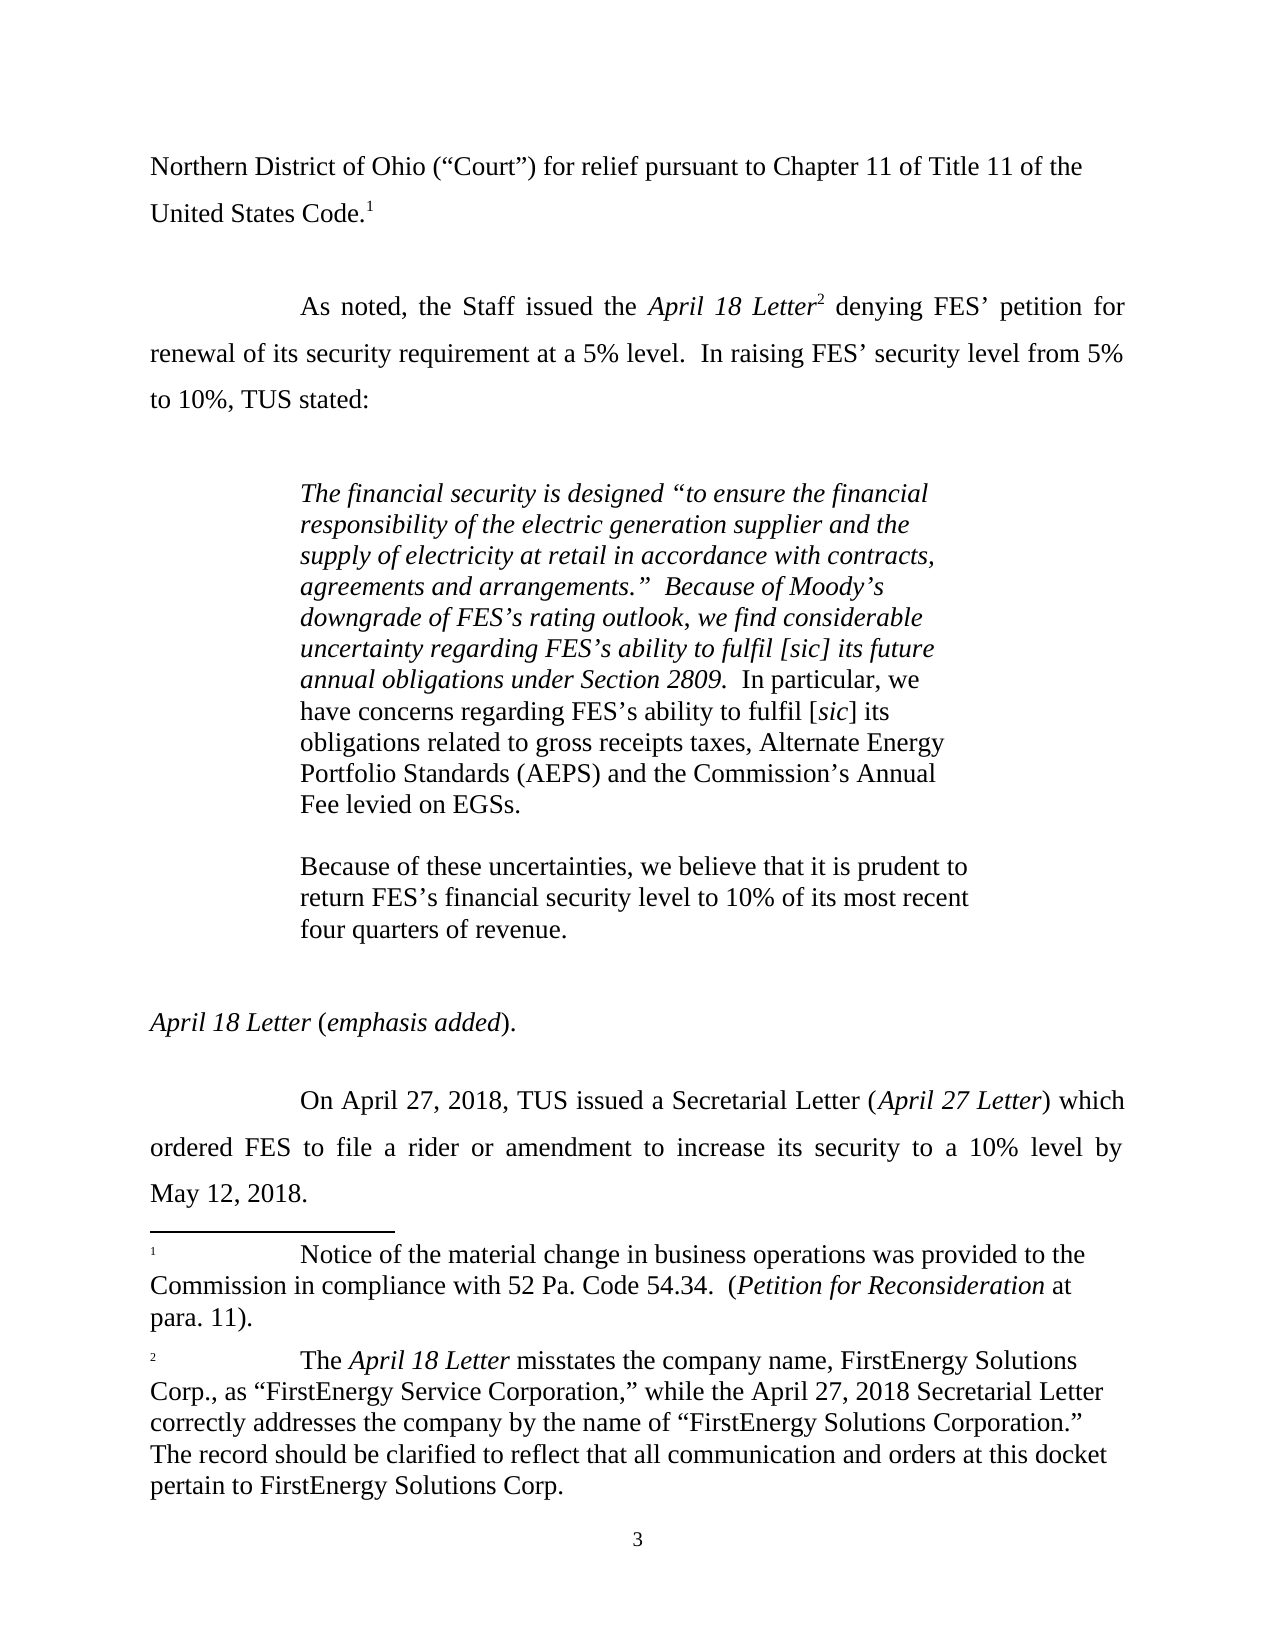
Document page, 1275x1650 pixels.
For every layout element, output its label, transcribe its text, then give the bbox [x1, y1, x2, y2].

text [150, 150, 1125, 228]
text On April 27, 2018, TUS issued a Secretarial Letter (April 27 Letter) which ordered FES to file a rider or amendment to increase its security to a 10% level by May 12, 2018. [150, 1084, 1125, 1208]
text The financial security is designed “to ensure the financial responsibility of the electric generation supplier and the supply of electricity at retail in accordance with contracts, agreements and arrangements.” Because of Moody’s downgrade of FES’s rating outlook, we find considerable uncertainty regarding FES’s ability to fulfil [sic] its future annual obligations under Section 2809. In particular, we have concerns regarding FES’s ability to fulfil [sic] its obligations related to gross receipts taxes, Alternate Energy Portfolio Standards (AEPS) and the Commission’s Annual Fee levied on EGSs. [300, 477, 975, 819]
text April 18 Letter (emphasis added). [150, 1006, 1125, 1037]
text As noted, the Staff issued the April 18 Letter denying FES’ petition for renewal of its security requirement at a 5% level. In raising FES’ security level from 5% to 10%, TUS stated: [150, 290, 1125, 414]
text Because of these uncertainties, we believe that it is prudent to return FES’s financial security level to 10% of its most recent four quarters of revenue. [300, 850, 975, 944]
